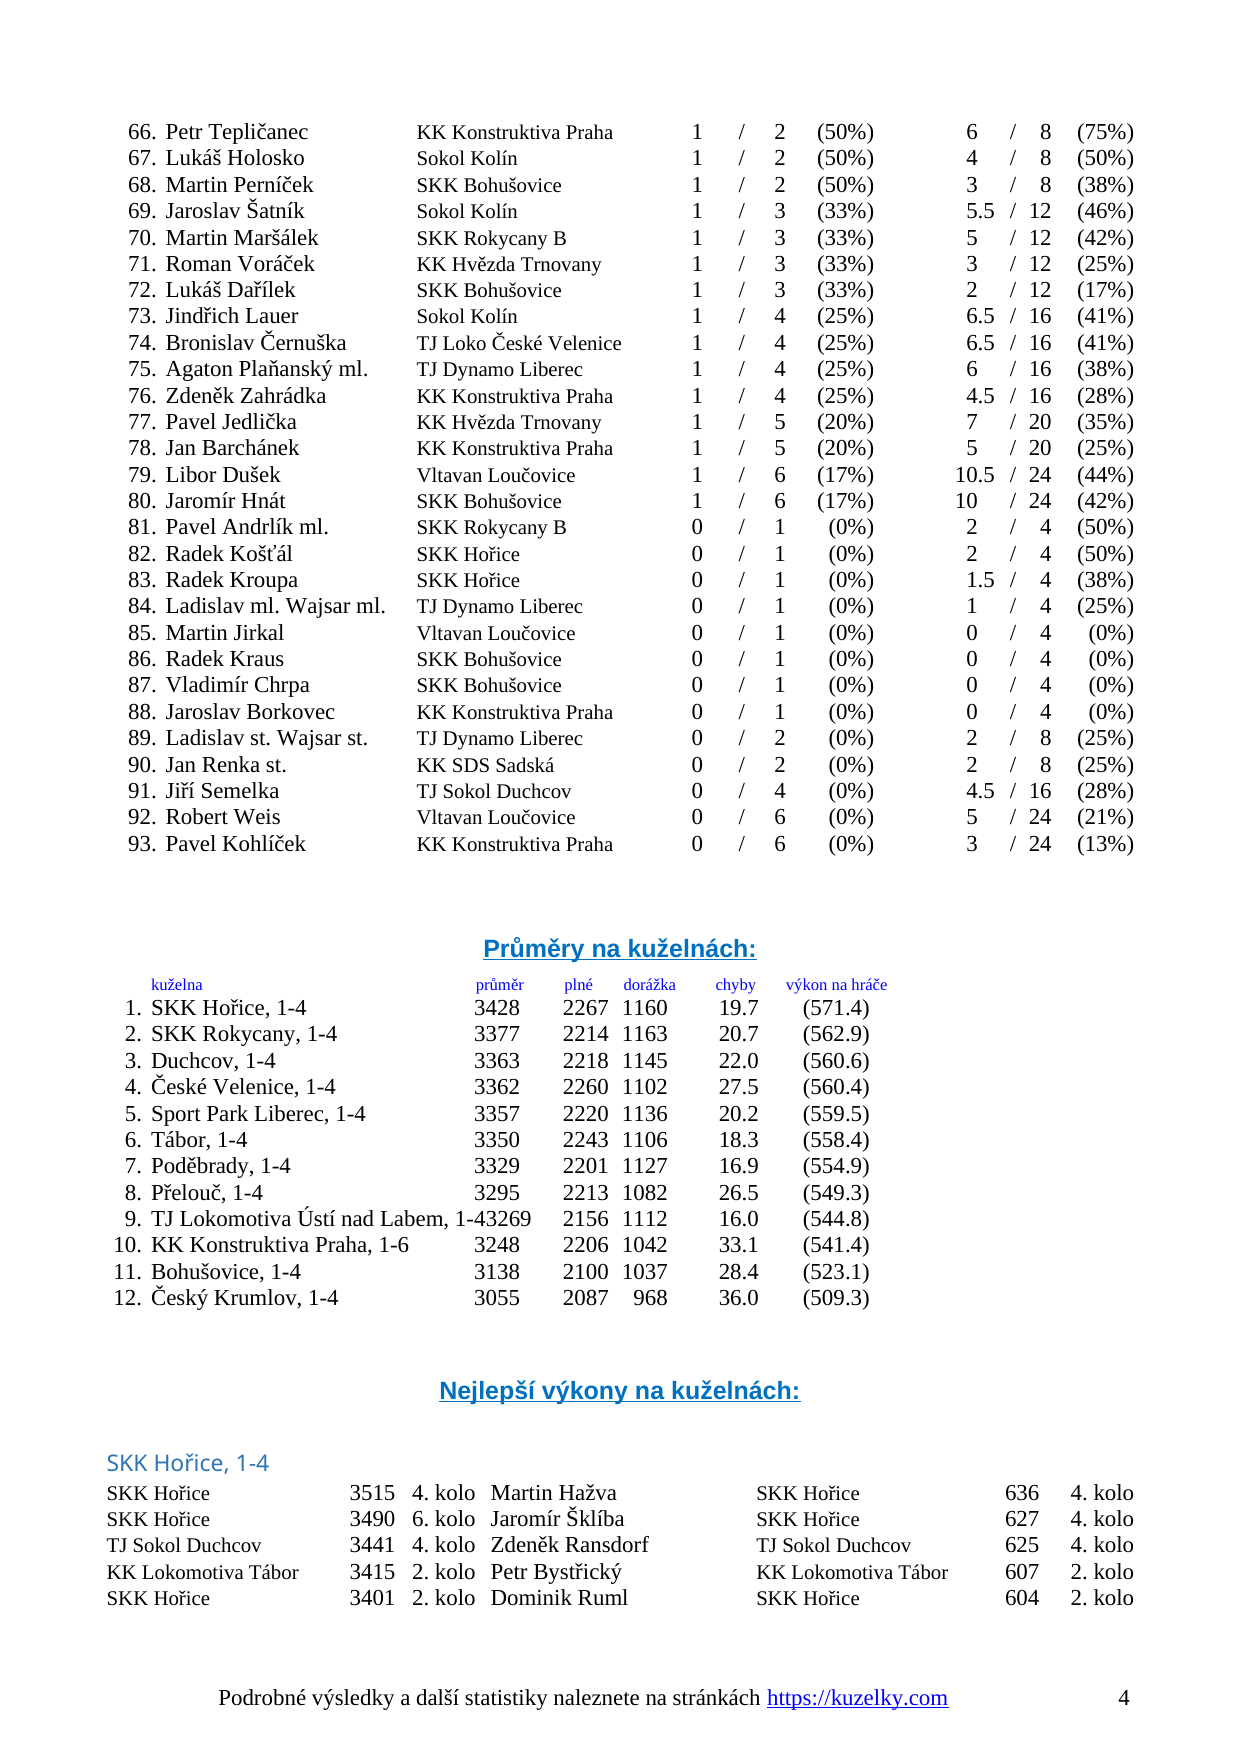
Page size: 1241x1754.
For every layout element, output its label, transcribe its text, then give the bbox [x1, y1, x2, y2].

text 6. Tábor, 1-4 3350 2243 1106 18.3 (558.4) [106, 1126, 1134, 1152]
text 2. SKK Rokycany, 1-4 3377 2214 1163 20.7 (562.9) [106, 1021, 1134, 1047]
text 11. Bohušovice, 1-4 3138 2100 1037 28.4 (523.1) [106, 1258, 1134, 1284]
text 79. Libor Dušek Vltavan Loučovice 1 / 6 (17%) 10.5 / 24 (44%) [106, 461, 1134, 487]
text 83. Radek Kroupa SKK Hořice 0 / 1 (0%) 1.5 / 4 (38%) [106, 566, 1134, 592]
text 1. SKK Hořice, 1-4 3428 2267 1160 19.7 (571.4) [106, 994, 1134, 1021]
text 73. Jindřich Lauer Sokol Kolín 1 / 4 (25%) 6.5 / 16 (41%) [106, 303, 1134, 329]
text 88. Jaroslav Borkovec KK Konstruktiva Praha 0 / 1 (0%) 0 / 4 (0%) [106, 698, 1134, 724]
text 72. Lukáš Dařílek SKK Bohušovice 1 / 3 (33%) 2 / 12 (17%) [106, 276, 1134, 303]
subtitle SKK Hořice, 1-4 [106, 1447, 1134, 1479]
text 68. Martin Perníček SKK Bohušovice 1 / 2 (50%) 3 / 8 (38%) [106, 171, 1134, 197]
text Průměry na kuželnách: [94, 934, 1145, 962]
text 78. Jan Barchánek KK Konstruktiva Praha 1 / 5 (20%) 5 / 20 (25%) [106, 434, 1134, 461]
text Nejlepší výkony na kuželnách: [94, 1376, 1145, 1404]
text 91. Jiří Semelka TJ Sokol Duchcov 0 / 4 (0%) 4.5 / 16 (28%) [106, 777, 1134, 803]
text 76. Zdeněk Zahrádka KK Konstruktiva Praha 1 / 4 (25%) 4.5 / 16 (28%) [106, 382, 1134, 408]
text 80. Jaromír Hnát SKK Bohušovice 1 / 6 (17%) 10 / 24 (42%) [106, 487, 1134, 513]
text 90. Jan Renka st. KK SDS Sadská 0 / 2 (0%) 2 / 8 (25%) [106, 751, 1134, 777]
text 74. Bronislav Černuška TJ Loko České Velenice 1 / 4 (25%) 6.5 / 16 (41%) [106, 329, 1134, 355]
text SKK Hořice 3490 6. kolo Jaromír Šklíba SKK Hořice 627 4. kolo [106, 1505, 1134, 1531]
text SKK Hořice 3515 4. kolo Martin Hažva SKK Hořice 636 4. kolo [106, 1479, 1134, 1505]
text 12. Český Krumlov, 1-4 3055 2087 968 36.0 (509.3) [106, 1284, 1134, 1310]
text 9. TJ Lokomotiva Ústí nad Labem, 1-4 3269 2156 1112 16.0 (544.8) [106, 1205, 1134, 1231]
text 4. České Velenice, 1-4 3362 2260 1102 27.5 (560.4) [106, 1073, 1134, 1099]
text SKK Hořice 3401 2. kolo Dominik Ruml SKK Hořice 604 2. kolo [106, 1584, 1134, 1610]
text 5. Sport Park Liberec, 1-4 3357 2220 1136 20.2 (559.5) [106, 1099, 1134, 1126]
text 92. Robert Weis Vltavan Loučovice 0 / 6 (0%) 5 / 24 (21%) [106, 803, 1134, 830]
text 70. Martin Maršálek SKK Rokycany B 1 / 3 (33%) 5 / 12 (42%) [106, 223, 1134, 250]
text 71. Roman Voráček KK Hvězda Trnovany 1 / 3 (33%) 3 / 12 (25%) [106, 250, 1134, 276]
text 89. Ladislav st. Wajsar st. TJ Dynamo Liberec 0 / 2 (0%) 2 / 8 (25%) [106, 724, 1134, 751]
text 84. Ladislav ml. Wajsar ml. TJ Dynamo Liberec 0 / 1 (0%) 1 / 4 (25%) [106, 592, 1134, 619]
text 85. Martin Jirkal Vltavan Loučovice 0 / 1 (0%) 0 / 4 (0%) [106, 619, 1134, 645]
text KK Lokomotiva Tábor 3415 2. kolo Petr Bystřický KK Lokomotiva Tábor 607 2. kolo [106, 1558, 1134, 1584]
text TJ Sokol Duchcov 3441 4. kolo Zdeněk Ransdorf TJ Sokol Duchcov 625 4. kolo [106, 1531, 1134, 1558]
text 82. Radek Košťál SKK Hořice 0 / 1 (0%) 2 / 4 (50%) [106, 540, 1134, 566]
text 67. Lukáš Holosko Sokol Kolín 1 / 2 (50%) 4 / 8 (50%) [106, 144, 1134, 171]
text 3. Duchcov, 1-4 3363 2218 1145 22.0 (560.6) [106, 1047, 1134, 1073]
text 86. Radek Kraus SKK Bohušovice 0 / 1 (0%) 0 / 4 (0%) [106, 645, 1134, 672]
text kuželna průměr plné dorážka chyby výkon na hráče [106, 975, 1134, 994]
text 8. Přelouč, 1-4 3295 2213 1082 26.5 (549.3) [106, 1179, 1134, 1205]
text 75. Agaton Plaňanský ml. TJ Dynamo Liberec 1 / 4 (25%) 6 / 16 (38%) [106, 355, 1134, 382]
text 77. Pavel Jedlička KK Hvězda Trnovany 1 / 5 (20%) 7 / 20 (35%) [106, 408, 1134, 434]
text 93. Pavel Kohlíček KK Konstruktiva Praha 0 / 6 (0%) 3 / 24 (13%) [106, 830, 1134, 856]
text 87. Vladimír Chrpa SKK Bohušovice 0 / 1 (0%) 0 / 4 (0%) [106, 672, 1134, 698]
text 81. Pavel Andrlík ml. SKK Rokycany B 0 / 1 (0%) 2 / 4 (50%) [106, 513, 1134, 540]
text 7. Poděbrady, 1-4 3329 2201 1127 16.9 (554.9) [106, 1152, 1134, 1179]
text 66. Petr Tepličanec KK Konstruktiva Praha 1 / 2 (50%) 6 / 8 (75%) [106, 118, 1134, 144]
text 10. KK Konstruktiva Praha, 1-6 3248 2206 1042 33.1 (541.4) [106, 1231, 1134, 1258]
text 69. Jaroslav Šatník Sokol Kolín 1 / 3 (33%) 5.5 / 12 (46%) [106, 197, 1134, 223]
